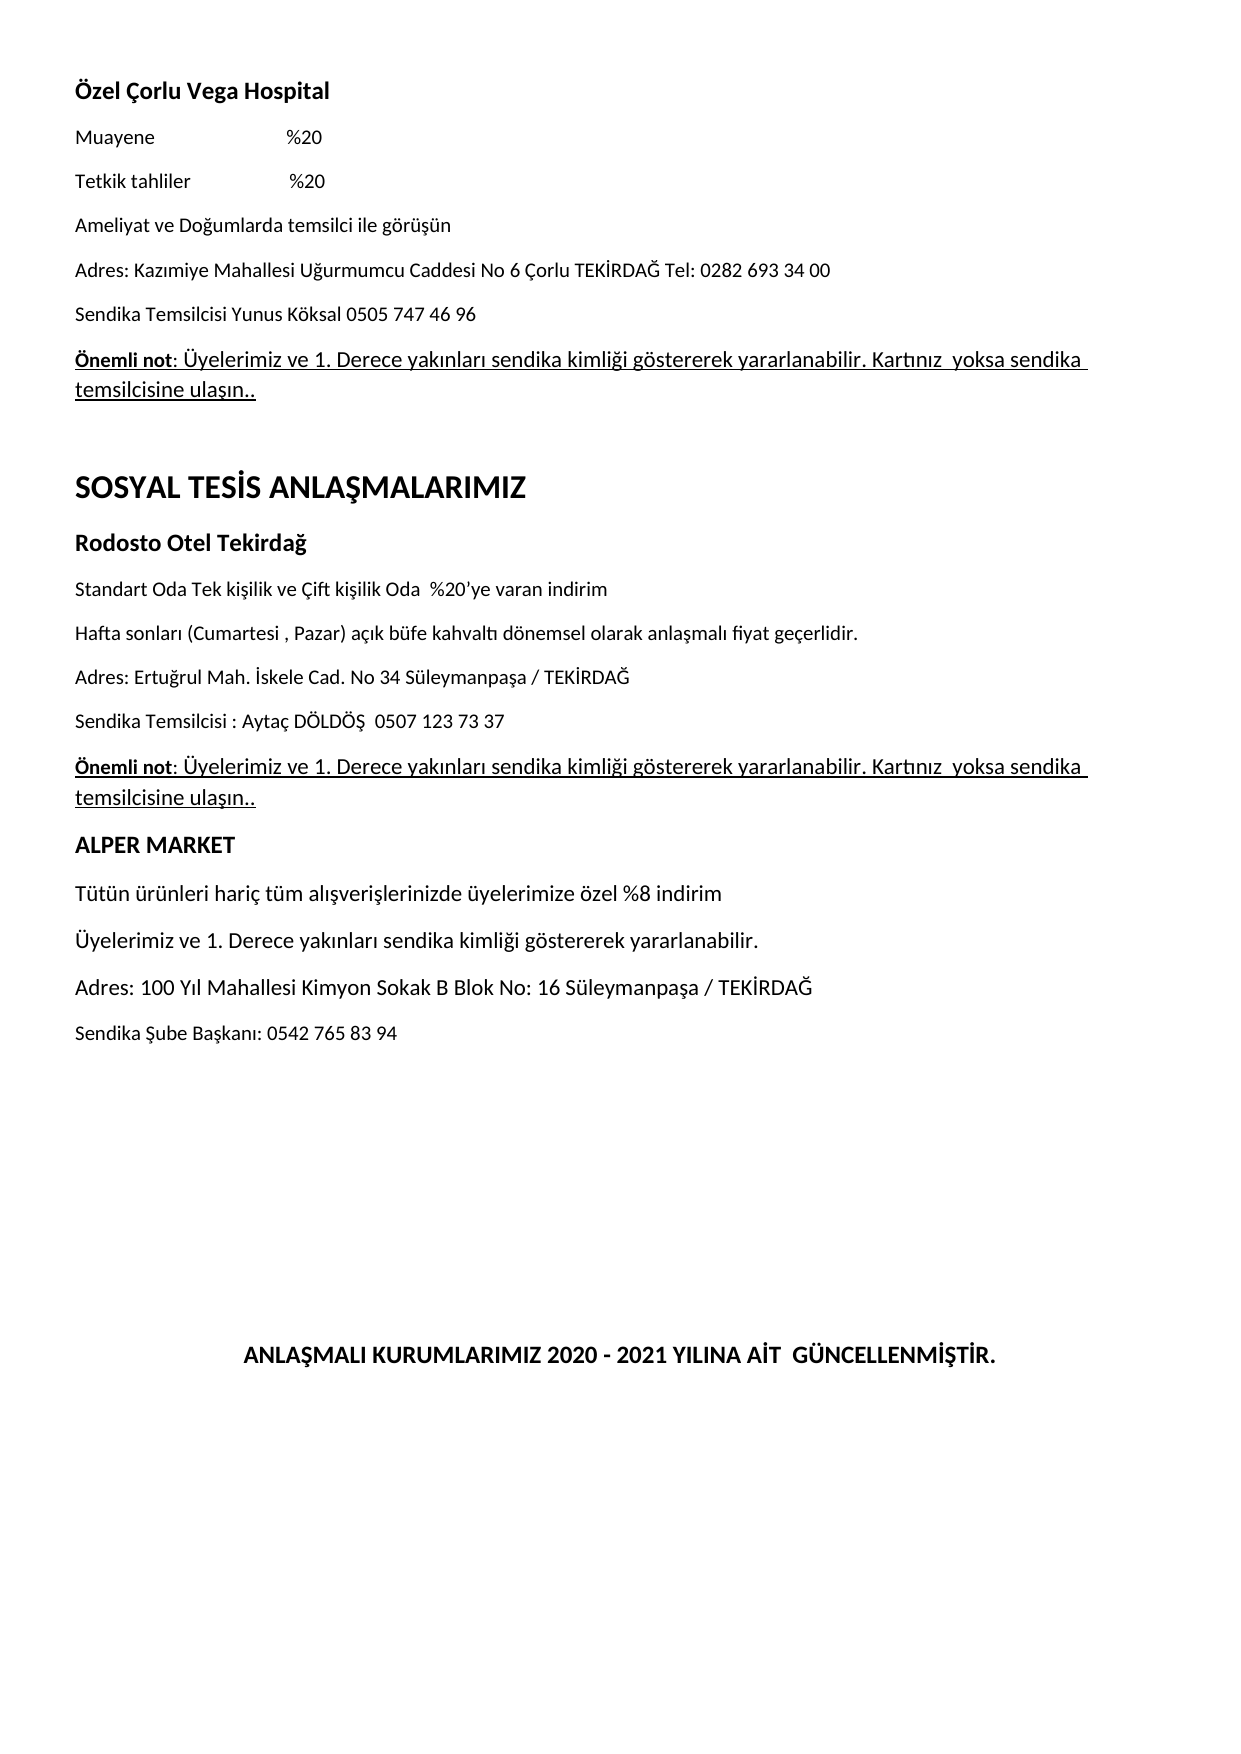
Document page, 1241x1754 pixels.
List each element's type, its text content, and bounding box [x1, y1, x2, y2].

text Standart Oda Tek kişilik ve Çift kişilik Oda %20’ye varan indirim [75, 576, 1165, 602]
text Önemli not: Üyelerimiz ve 1. Derece yakınları sendika kimliği göstererek yararlanabilir. Kartınız yoksa sendika temsilcisine ulaşın.. [75, 752, 1165, 811]
text Adres: Kazımiye Mahallesi Uğurmumcu Caddesi No 6 Çorlu TEKİRDAĞ Tel: 0282 693 34 00 [75, 257, 1165, 282]
text Sendika Temsilcisi Yunus Köksal 0505 747 46 96 [75, 301, 1165, 326]
text Üyelerimiz ve 1. Derece yakınları sendika kimliği göstererek yararlanabilir. [75, 926, 1165, 954]
text ALPER MARKET [75, 829, 1165, 860]
text Hafta sonları (Cumartesi , Pazar) açık büfe kahvaltı dönemsel olarak anlaşmalı fiyat geçerlidir. [75, 620, 1165, 646]
text Tetkik tahliler %20 [75, 169, 1165, 194]
text Önemli not: Üyelerimiz ve 1. Derece yakınları sendika kimliği göstererek yararlanabilir. Kartınız yoksa sendika temsilcisine ulaşın.. [75, 345, 1165, 403]
text Rodosto Otel Tekirdağ [75, 527, 1165, 557]
text Sendika Şube Başkanı: 0542 765 83 94 [75, 1020, 1165, 1045]
text Adres: 100 Yıl Mahallesi Kimyon Sokak B Blok No: 16 Süleymanpaşa / TEKİRDAĞ [75, 973, 1165, 1001]
text SOSYAL TESİS ANLAŞMALARIMIZ [75, 466, 1165, 507]
text Sendika Temsilcisi : Aytaç DÖLDÖŞ 0507 123 73 37 [75, 708, 1165, 734]
text Ameliyat ve Doğumlarda temsilci ile görüşün [75, 213, 1165, 238]
text Muayene %20 [75, 124, 1165, 150]
text Tütün ürünleri hariç tüm alışverişlerinizde üyelerimize özel %8 indirim [75, 879, 1165, 907]
text Özel Çorlu Vega Hospital [75, 75, 1165, 106]
text Adres: Ertuğrul Mah. İskele Cad. No 34 Süleymanpaşa / TEKİRDAĞ [75, 664, 1165, 690]
text ANLAŞMALI KURUMLARIMIZ 2020 - 2021 YILINA AİT GÜNCELLENMİŞTİR. [75, 1339, 1165, 1370]
